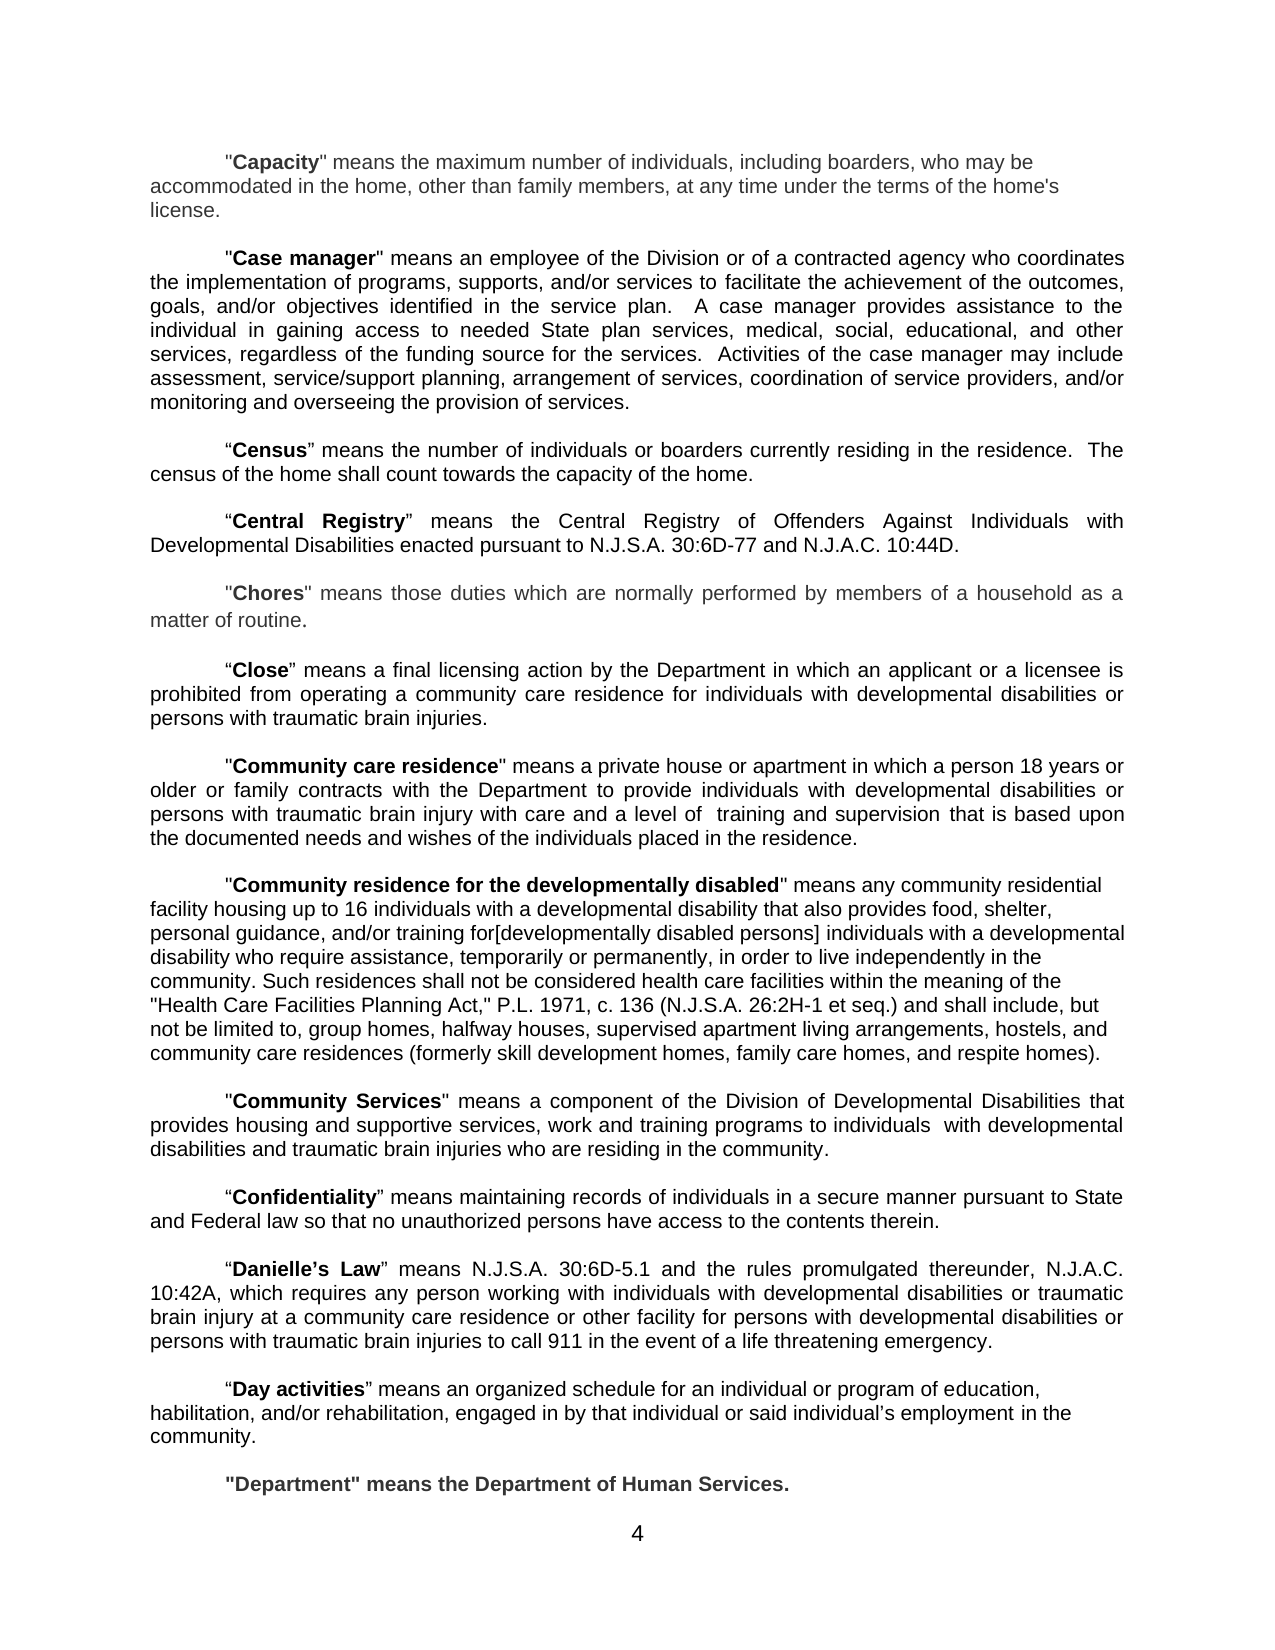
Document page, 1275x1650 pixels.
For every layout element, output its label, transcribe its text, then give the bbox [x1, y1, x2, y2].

text “Confidentiality” means maintaining records of individuals in a secure manner pursuant to State and Federal law so that no unauthorized persons have access to the contents therein. [150, 1185, 1125, 1233]
text "Chores" means those duties which are normally performed by members of a household as a matter of routine. [150, 581, 1125, 634]
text “Central Registry” means the Central Registry of Offenders Against Individuals with Developmental Disabilities enacted pursuant to N.J.S.A. 30:6D-77 and N.J.A.C. 10:44D. [150, 509, 1125, 557]
text "Community Services" means a component of the Division of Developmental Disabilities that provides housing and supportive services, work and training programs to individuals with developmental disabilities and traumatic brain injuries who are residing in the community. [150, 1089, 1125, 1161]
text “Census” means the number of individuals or boarders currently residing in the residence. The census of the home shall count towards the capacity of the home. [150, 437, 1125, 485]
text "Community residence for the developmentally disabled" means any community residential facility housing up to 16 individuals with a developmental disability that also provides food, shelter, personal guidance, and/or training for[developmentally disabled persons] individuals with a developmental disability who require assistance, temporarily or permanently, in order to live independently in the community. Such residences shall not be considered health care facilities within the meaning of the "Health Care Facilities Planning Act," P.L. 1971, c. 136 (N.J.S.A. 26:2H-1 et seq.) and shall include, but not be limited to, group homes, halfway houses, supervised apartment living arrangements, hostels, and community care residences (formerly skill development homes, family care homes, and respite homes). [150, 873, 1125, 1065]
text "Case manager" means an employee of the Division or of a contracted agency who coordinates the implementation of programs, supports, and/or services to facilitate the achievement of the outcomes, goals, and/or objectives identified in the service plan. A case manager provides assistance to the individual in gaining access to needed State plan services, medical, social, educational, and other services, regardless of the funding source for the services. Activities of the case manager may include assessment, service/support planning, arrangement of services, coordination of service providers, and/or monitoring and overseeing the provision of services. [150, 246, 1125, 413]
text “Day activities” means an organized schedule for an individual or program of education, habilitation, and/or rehabilitation, engaged in by that individual or said individual’s employment in the community. [150, 1376, 1125, 1448]
text "Department" means the Department of Human Services. [150, 1472, 1125, 1496]
text “Danielle’s Law” means N.J.S.A. 30:6D-5.1 and the rules promulgated thereunder, N.J.A.C. 10:42A, which requires any person working with individuals with developmental disabilities or traumatic brain injury at a community care residence or other facility for persons with developmental disabilities or persons with traumatic brain injuries to call 911 in the event of a life threatening emergency. [150, 1257, 1125, 1352]
text "Capacity" means the maximum number of individuals, including boarders, who may be accommodated in the home, other than family members, at any time under the terms of the home's license. [150, 150, 1125, 222]
text "Community care residence" means a private house or apartment in which a person 18 years or older or family contracts with the Department to provide individuals with developmental disabilities or persons with traumatic brain injury with care and a level of training and supervision that is based upon the documented needs and wishes of the individuals placed in the residence. [150, 753, 1125, 849]
text “Close” means a final licensing action by the Department in which an applicant or a licensee is prohibited from operating a community care residence for individuals with developmental disabilities or persons with traumatic brain injuries. [150, 658, 1125, 729]
